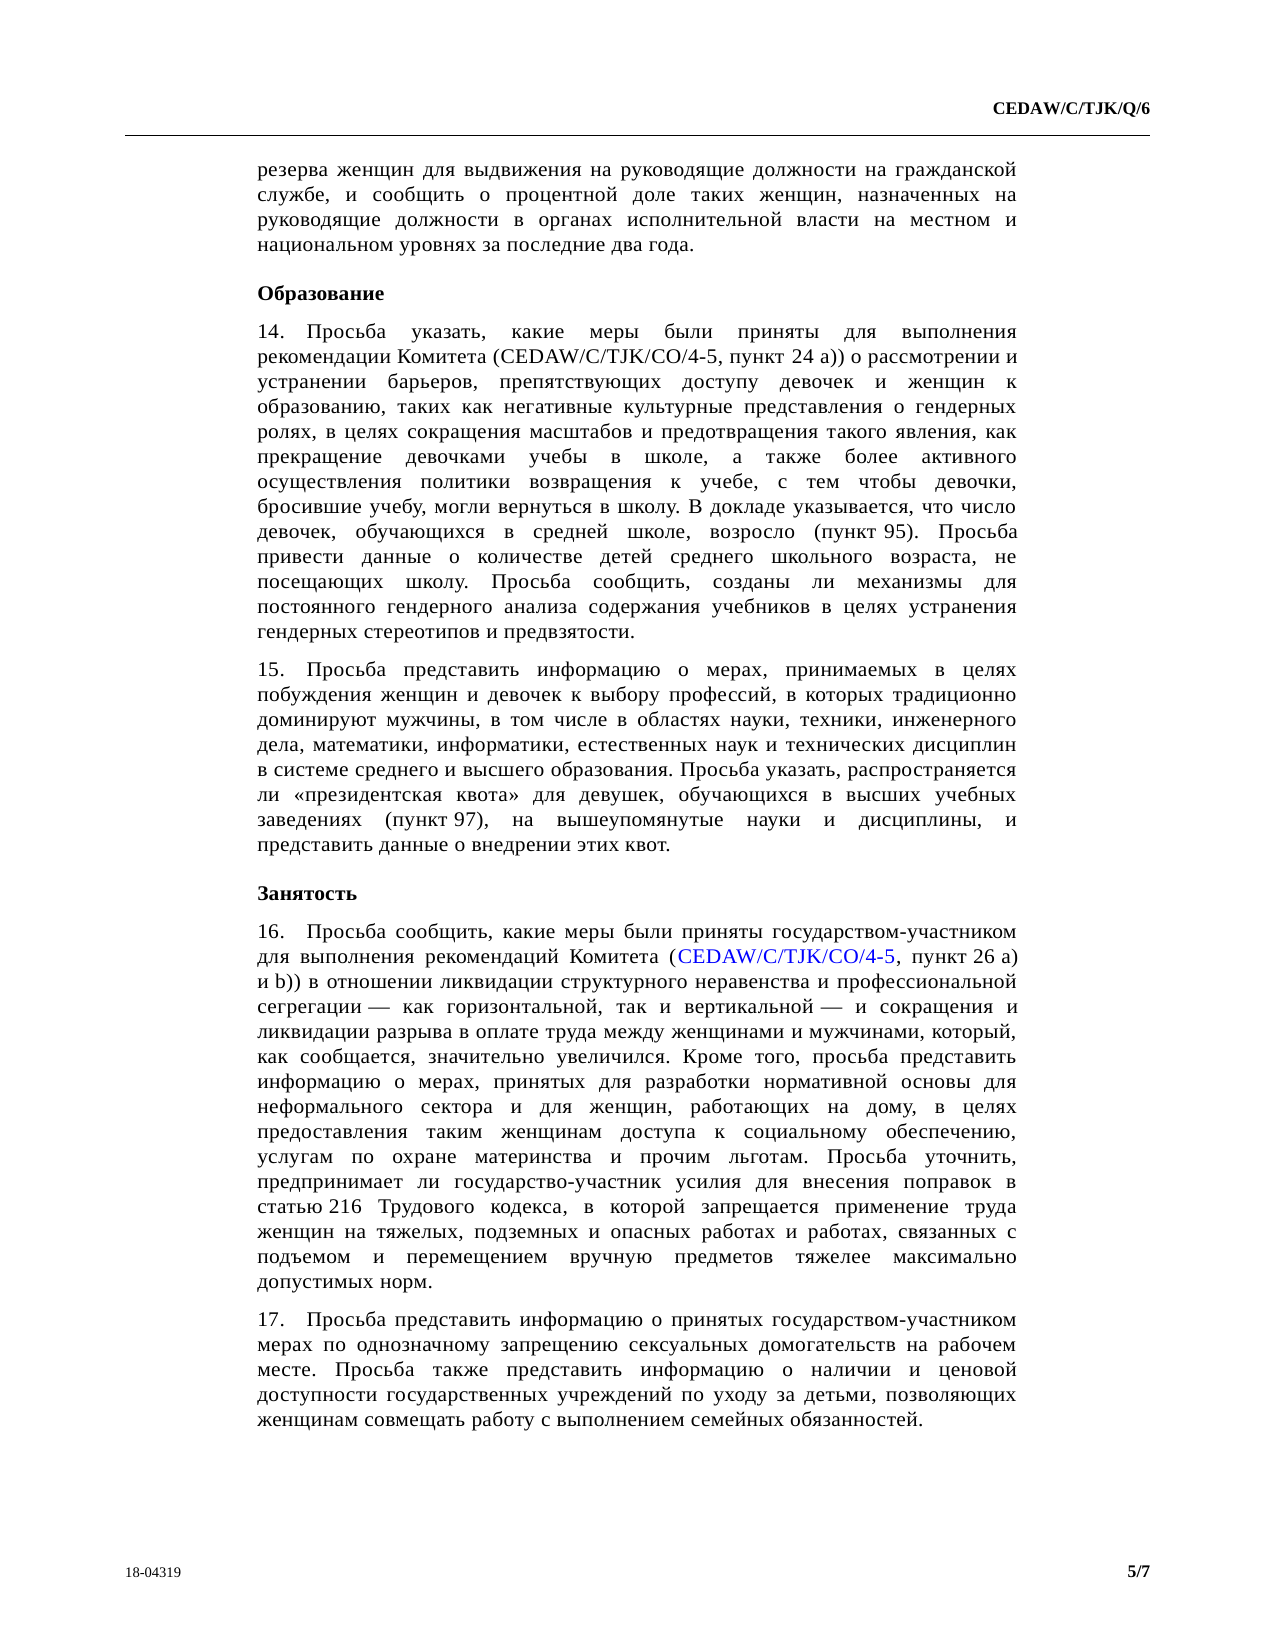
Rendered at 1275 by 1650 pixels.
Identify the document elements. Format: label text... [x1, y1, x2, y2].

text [257, 156, 1018, 256]
text 16. Просьба сообщить, какие меры были приняты государством-участником для выполнения рекомендаций Комитета (CEDAW/C/TJK/CO/4-5, пункт 26 a) и b)) в отношении ликвидации структурного неравенства и профессиональной сегрегации — как горизонтальной, так и вертикальной — и сокращения и ликвидации разрыва в оплате труда между женщинами и мужчинами, который, как сообщается, значительно увеличился. Кроме того, просьба представить информацию о мерах, принятых для разработки нормативной основы для неформального сектора и для женщин, работающих на дому, в целях предоставления таким женщинам доступа к социальному обеспечению, услугам по охране материнства и прочим льготам. Просьба уточнить, предпринимает ли государство-участник усилия для внесения поправок в статью 216 Трудового кодекса, в которой запрещается применение труда женщин на тяжелых, подземных и опасных работах и работах, связанных с подъемом и перемещением вручную предметов тяжелее максимально допустимых норм. [257, 918, 1018, 1293]
text 14. Просьба указать, какие меры были приняты для выполнения рекомендации Комитета (CEDAW/C/TJK/CO/4-5, пункт 24 a)) о рассмотрении и устранении барьеров, препятствующих доступу девочек и женщин к образованию, таких как негативные культурные представления о гендерных ролях, в целях сокращения масштабов и предотвращения такого явления, как прекращение девочками учебы в школе, а также более активного осуществления политики возвращения к учебе, с тем чтобы девочки, бросившие учебу, могли вернуться в школу. В докладе указывается, что число девочек, обучающихся в средней школе, возросло (пункт 95). Просьба привести данные о количестве детей среднего школьного возраста, не посещающих школу. Просьба сообщить, созданы ли механизмы для постоянного гендерного анализа содержания учебников в целях устранения гендерных стереотипов и предвзятости. [257, 318, 1018, 643]
text 17. Просьба представить информацию о принятых государством-участником мерах по однозначному запрещению сексуальных домогательств на рабочем месте. Просьба также представить информацию о наличии и ценовой доступности государственных учреждений по уходу за детьми, позволяющих женщинам совмещать работу с выполнением семейных обязанностей. [257, 1306, 1018, 1431]
text Занятость [125, 881, 1019, 906]
text Образование [125, 281, 1019, 306]
text 15. Просьба представить информацию о мерах, принимаемых в целях побуждения женщин и девочек к выбору профессий, в которых традиционно доминируют мужчины, в том числе в областях науки, техники, инженерного дела, математики, информатики, естественных наук и технических дисциплин в системе среднего и высшего образования. Просьба указать, распространяется ли «президентская квота» для девушек, обучающихся в высших учебных заведениях (пункт 97), на вышеупомянутые науки и дисциплины, и представить данные о внедрении этих квот. [257, 656, 1018, 856]
